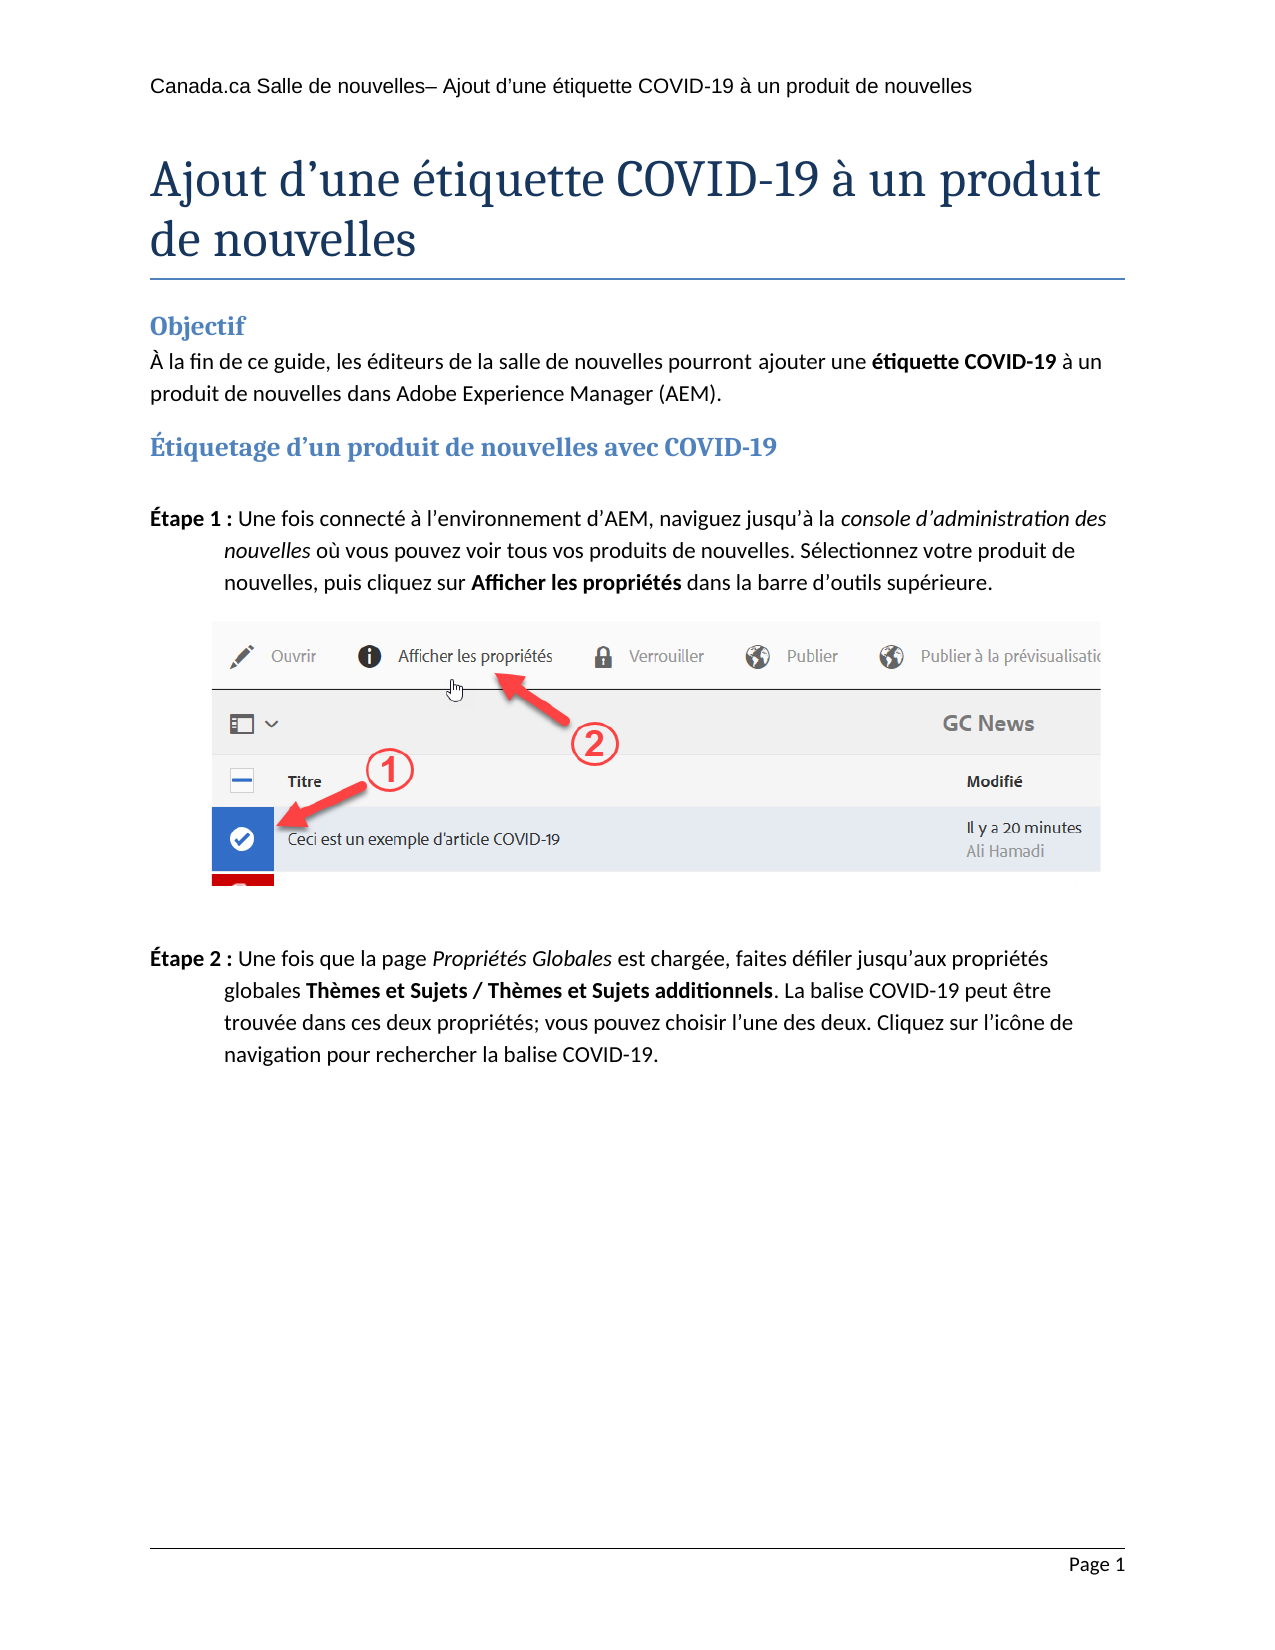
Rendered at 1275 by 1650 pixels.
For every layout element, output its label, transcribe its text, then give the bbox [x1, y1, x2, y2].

subtitle Objectif [150, 311, 1125, 343]
subtitle Étiquetage d’un produit de nouvelles avec COVID-19 [150, 432, 1125, 499]
text À la fin de ce guide, les éditeurs de la salle de nouvelles pourront ajouter une étiquette COVID-19 à un produit de nouvelles dans Adobe Experience Manager (AEM). [150, 347, 1125, 407]
picture [211, 621, 1101, 886]
text Étape 1 : Une fois connecté à l’environnement d’AEM, naviguez jusqu’à la console d’administration des nouvelles où vous pouvez voir tous vos produits de nouvelles. Sélectionnez votre produit de nouvelles, puis cliquez sur Afficher les propriétés dans la barre d’outils supérieure. [150, 504, 1125, 596]
text Étape 2 : Une fois que la page Propriétés Globales est chargée, faites défiler jusqu’aux propriétés globales Thèmes et Sujets / Thèmes et Sujets additionnels. La balise COVID-19 peut être trouvée dans ces deux propriétés; vous pouvez choisir l’une des deux. Cliquez sur l’icône de navigation pour rechercher la balise COVID-19. [150, 944, 1125, 1068]
title Ajout d’une étiquette COVID-19 à un produit de nouvelles [150, 150, 1125, 278]
